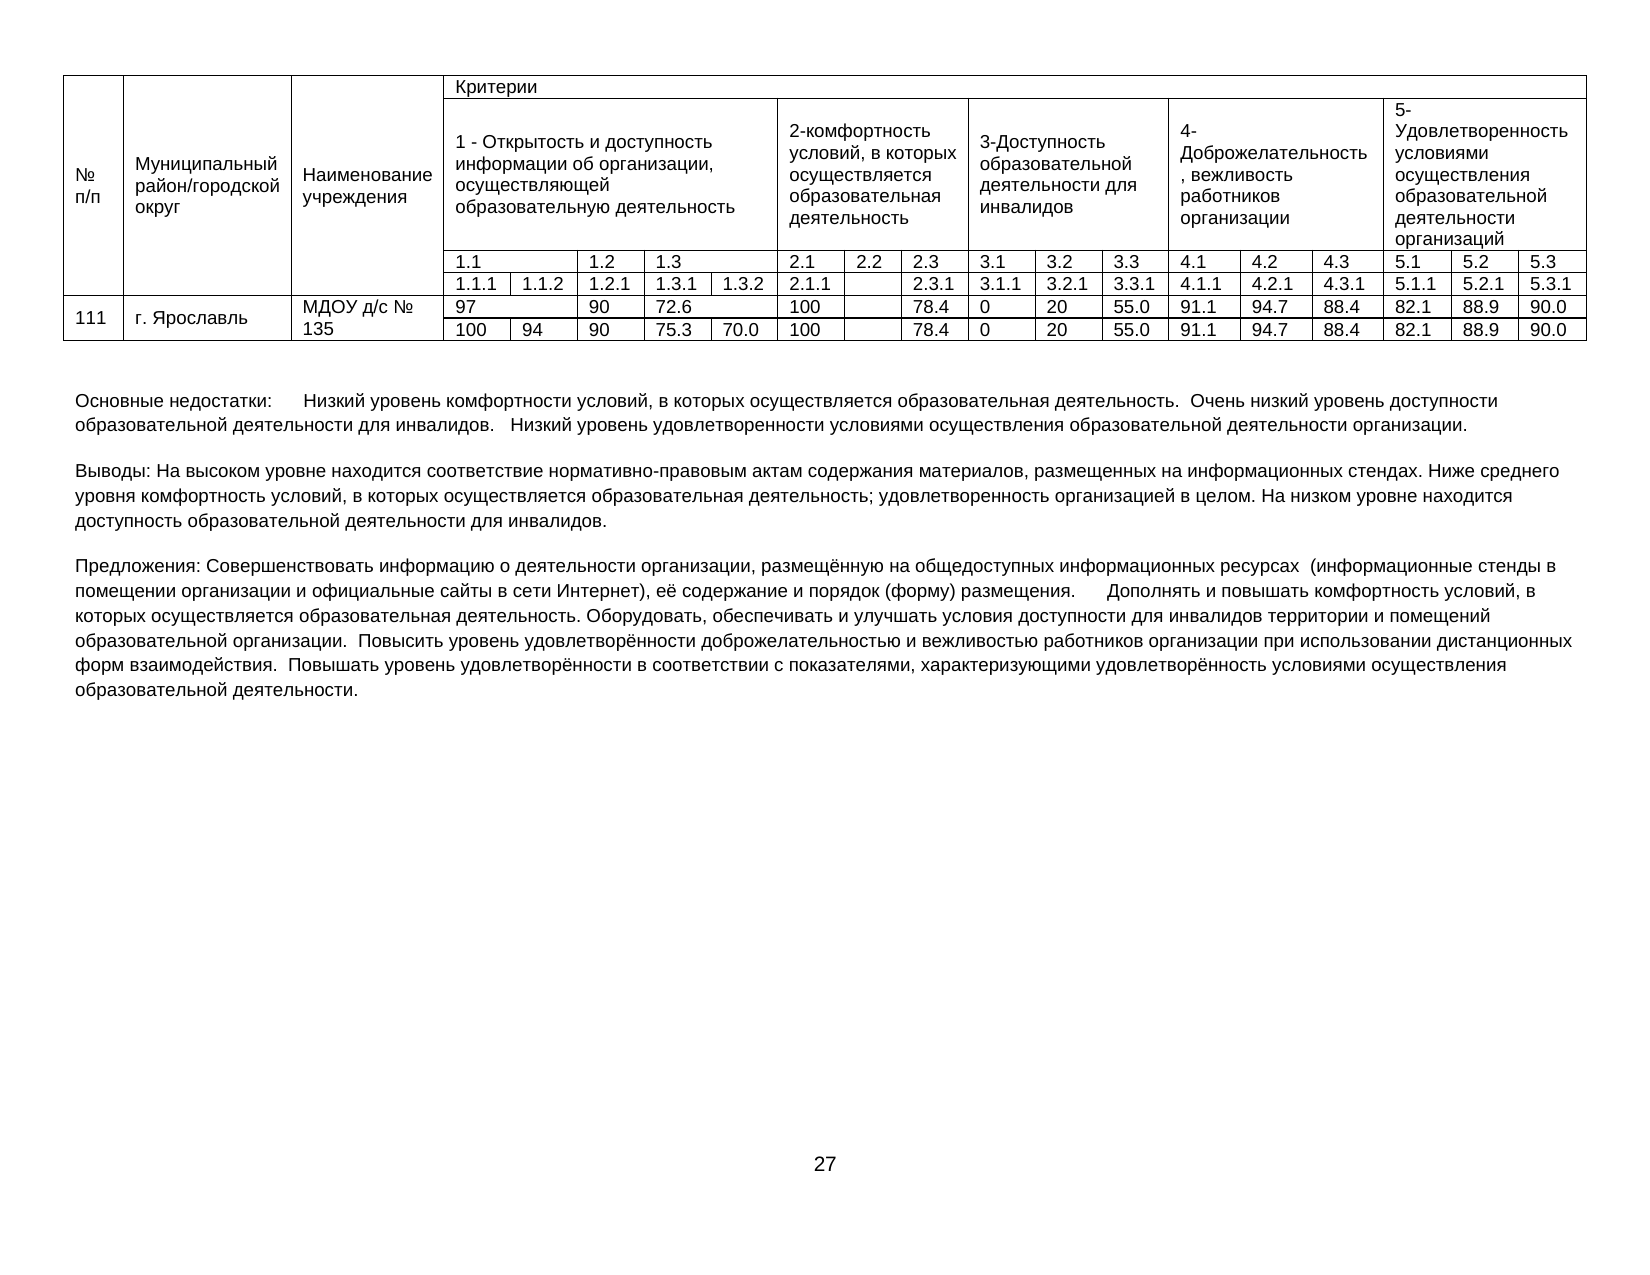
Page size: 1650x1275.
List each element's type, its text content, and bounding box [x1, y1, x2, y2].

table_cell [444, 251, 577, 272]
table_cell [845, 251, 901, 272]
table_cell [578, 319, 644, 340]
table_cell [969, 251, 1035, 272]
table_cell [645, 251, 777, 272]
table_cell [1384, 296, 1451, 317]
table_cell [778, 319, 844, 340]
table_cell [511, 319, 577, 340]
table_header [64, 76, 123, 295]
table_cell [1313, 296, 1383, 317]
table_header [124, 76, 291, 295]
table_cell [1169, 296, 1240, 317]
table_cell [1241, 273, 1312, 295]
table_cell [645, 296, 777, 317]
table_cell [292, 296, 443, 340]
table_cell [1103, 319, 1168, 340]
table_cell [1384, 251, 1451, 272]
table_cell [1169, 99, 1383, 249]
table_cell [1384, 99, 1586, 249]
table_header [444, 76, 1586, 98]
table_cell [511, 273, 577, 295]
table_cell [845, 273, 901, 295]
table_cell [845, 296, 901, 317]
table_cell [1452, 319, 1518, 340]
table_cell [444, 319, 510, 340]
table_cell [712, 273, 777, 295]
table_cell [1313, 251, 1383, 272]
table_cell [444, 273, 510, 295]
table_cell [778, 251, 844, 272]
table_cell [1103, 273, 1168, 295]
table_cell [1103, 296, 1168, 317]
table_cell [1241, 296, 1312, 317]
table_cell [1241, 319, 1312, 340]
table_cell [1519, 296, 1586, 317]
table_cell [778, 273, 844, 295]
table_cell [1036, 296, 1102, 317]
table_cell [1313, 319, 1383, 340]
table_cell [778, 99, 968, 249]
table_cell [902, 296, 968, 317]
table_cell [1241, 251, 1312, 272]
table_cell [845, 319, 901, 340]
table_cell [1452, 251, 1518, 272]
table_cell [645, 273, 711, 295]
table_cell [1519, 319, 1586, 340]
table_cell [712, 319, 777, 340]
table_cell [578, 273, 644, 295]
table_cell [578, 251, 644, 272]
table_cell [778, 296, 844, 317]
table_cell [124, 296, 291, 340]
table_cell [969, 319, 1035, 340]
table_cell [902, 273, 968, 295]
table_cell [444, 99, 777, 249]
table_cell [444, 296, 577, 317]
text Выводы: На высоком уровне находится соответствие нормативно-правовым актам содержания материалов, размещенных на информационных стендах. Ниже среднего уровня комфортность условий, в которых осуществляется образовательная деятельность; удовлетворенность организацией в целом. На низком уровне находится доступность образовательной деятельности для инвалидов. [75, 460, 1575, 531]
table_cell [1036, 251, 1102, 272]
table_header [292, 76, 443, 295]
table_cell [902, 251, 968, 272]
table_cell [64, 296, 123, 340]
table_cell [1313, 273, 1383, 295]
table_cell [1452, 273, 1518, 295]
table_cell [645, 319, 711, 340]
text Предложения: Совершенствовать информацию о деятельности организации, размещённую на общедоступных информационных ресурсах (информационные стенды в помещении организации и официальные сайты в сети Интернет), её содержание и порядок (форму) размещения. Дополнять и повышать комфортность условий, в которых осуществляется образовательная деятельность. Оборудовать, обеспечивать и улучшать условия доступности для инвалидов территории и помещений образовательной организации. Повысить уровень удовлетворённости доброжелательностью и вежливостью работников организации при использовании дистанционных форм взаимодействия. Повышать уровень удовлетворённости в соответствии с показателями, характеризующими удовлетворённость условиями осуществления образовательной деятельности. [75, 555, 1575, 701]
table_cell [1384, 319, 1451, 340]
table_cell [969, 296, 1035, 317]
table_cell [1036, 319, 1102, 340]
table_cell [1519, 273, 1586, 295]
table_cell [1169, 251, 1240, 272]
text Основные недостатки: Низкий уровень комфортности условий, в которых осуществляется образовательная деятельность. Очень низкий уровень доступности образовательной деятельности для инвалидов. Низкий уровень удовлетворенности условиями осуществления образовательной деятельности организации. [75, 389, 1575, 436]
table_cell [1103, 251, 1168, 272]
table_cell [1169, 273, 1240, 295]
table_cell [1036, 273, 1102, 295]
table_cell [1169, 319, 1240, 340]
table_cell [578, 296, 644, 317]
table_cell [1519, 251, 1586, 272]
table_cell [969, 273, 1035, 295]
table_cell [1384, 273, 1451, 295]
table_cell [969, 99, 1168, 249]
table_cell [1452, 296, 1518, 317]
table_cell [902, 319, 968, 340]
